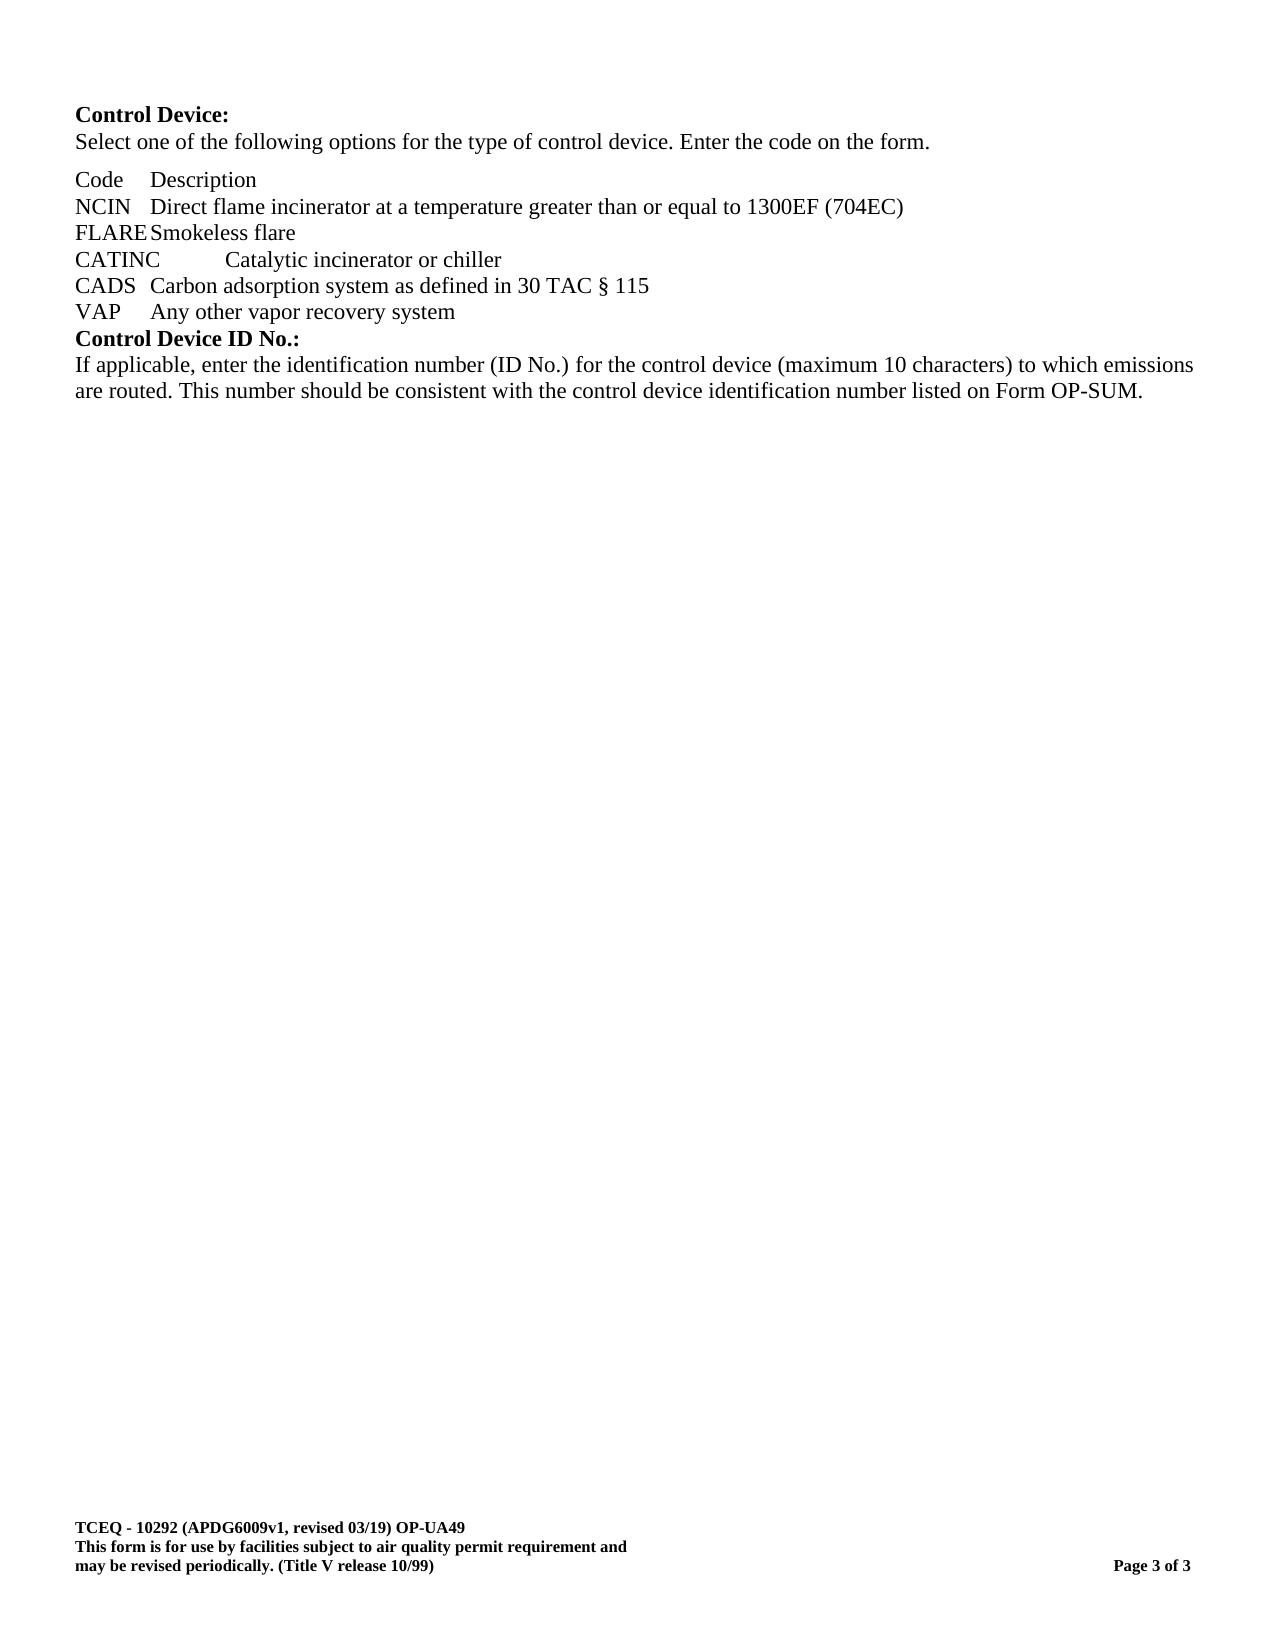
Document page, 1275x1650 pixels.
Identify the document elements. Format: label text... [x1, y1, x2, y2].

text Select one of the following options for the type of control device. Enter the code on the form. [75, 128, 1200, 154]
text If applicable, enter the identification number (ID No.) for the control device (maximum 10 characters) to which emissions are routed. This number should be consistent with the control device identification number listed on Form OP-SUM. [75, 351, 1200, 404]
text Control Device ID No.: [75, 325, 1200, 351]
text Control Device: [75, 101, 1200, 128]
